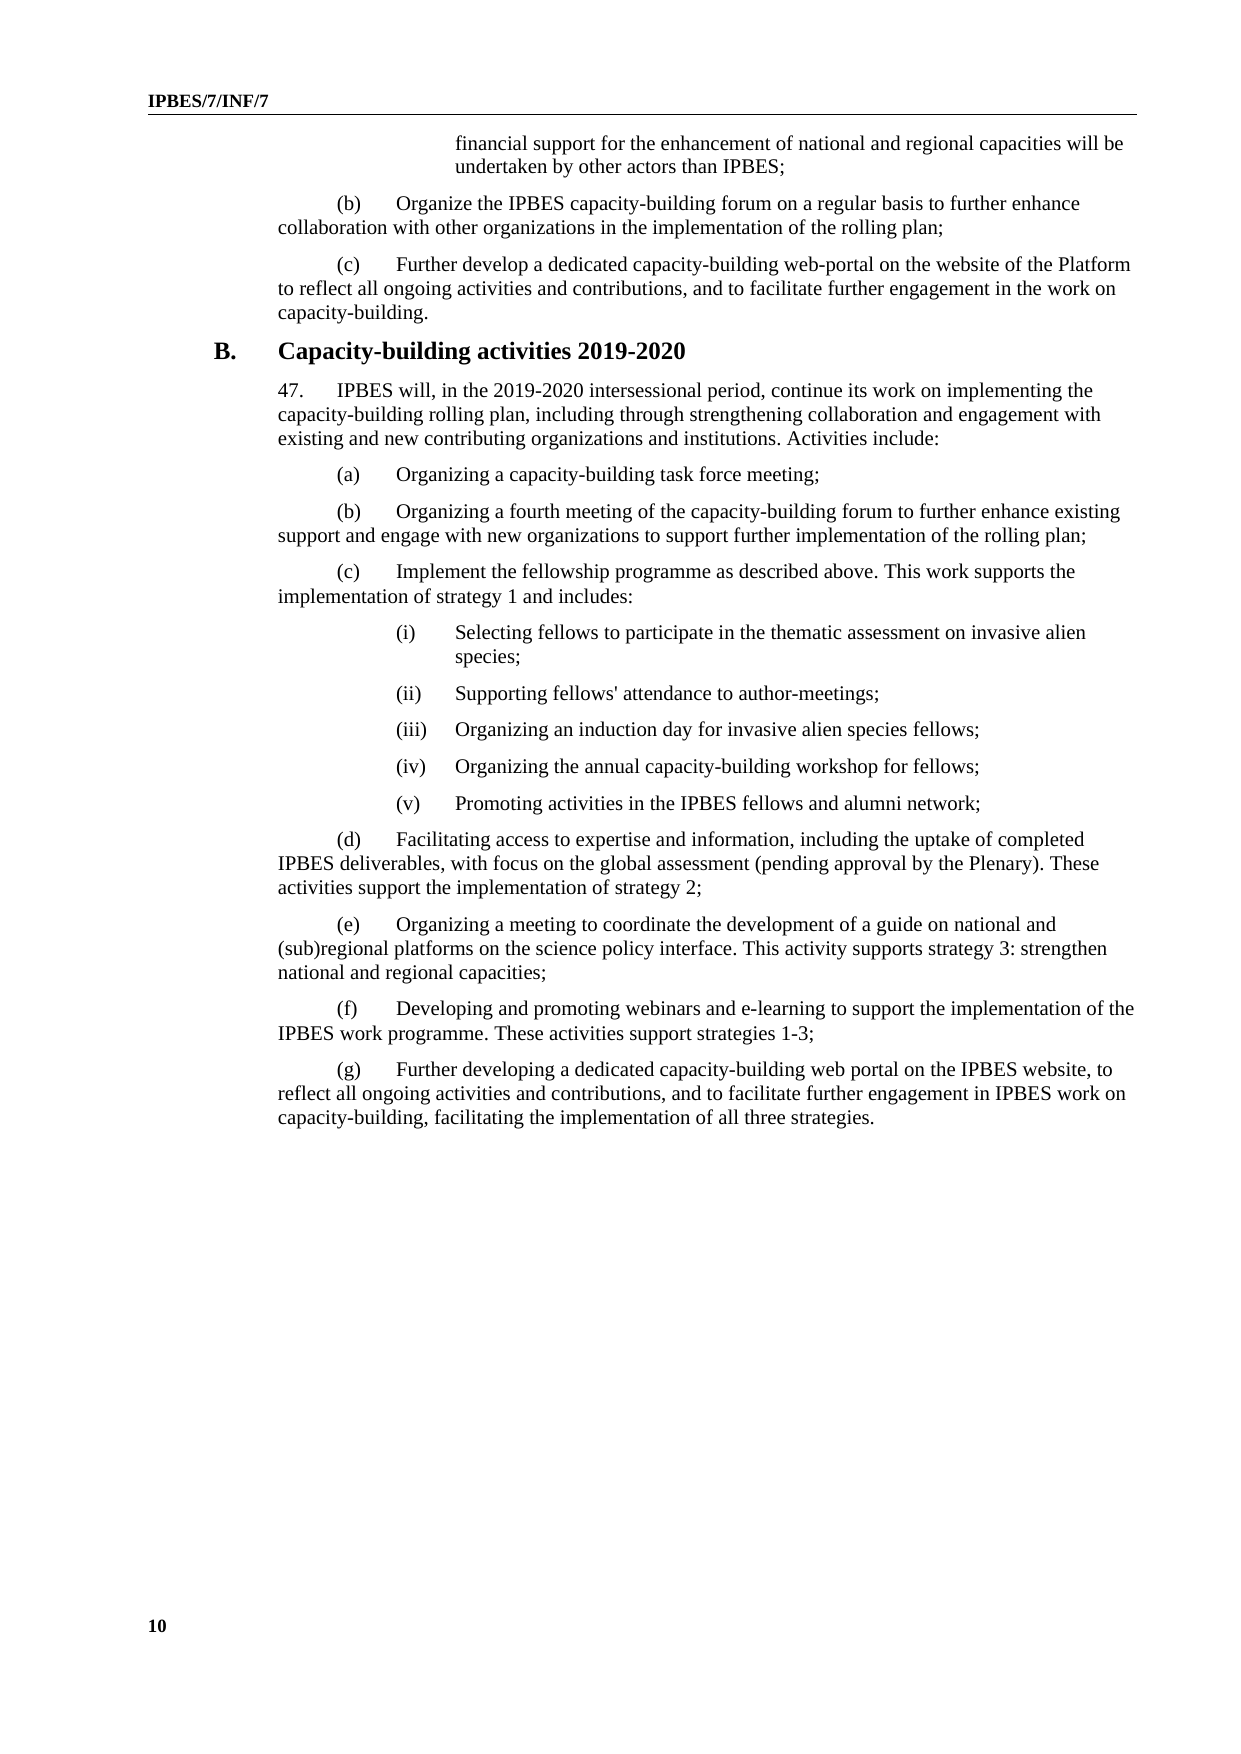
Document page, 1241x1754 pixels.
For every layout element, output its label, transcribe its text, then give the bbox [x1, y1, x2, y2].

list Organizing the annual capacity-building workshop for fellows; [396, 754, 1137, 778]
list Further develop a dedicated capacity-building web-portal on the website of the Platform to reflect all ongoing activities and contributions, and to facilitate further engagement in the work on capacity-building. [278, 252, 1137, 324]
list Organize the IPBES capacity-building forum on a regular basis to further enhance collaboration with other organizations in the implementation of the rolling plan; [278, 191, 1137, 239]
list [396, 130, 1137, 178]
list Supporting fellows' attendance to author-meetings; [396, 681, 1137, 705]
list Organizing a meeting to coordinate the development of a guide on national and (sub)regional platforms on the science policy interface. This activity supports strategy 3: strengthen national and regional capacities; [278, 912, 1137, 984]
list IPBES will, in the 2019-2020 intersessional period, continue its work on implementing the capacity-building rolling plan, including through strengthening collaboration and engagement with existing and new contributing organizations and institutions. Activities include: [278, 378, 1137, 450]
list Organizing a fourth meeting of the capacity-building forum to further enhance existing support and engage with new organizations to support further implementation of the rolling plan; [278, 499, 1137, 547]
list Promoting activities in the IPBES fellows and alumni network; [396, 790, 1137, 814]
list Organizing an induction day for invasive alien species fellows; [396, 717, 1137, 741]
list Facilitating access to expertise and information, including the uptake of completed IPBES deliverables, with focus on the global assessment (pending approval by the Plenary). These activities support the implementation of strategy 2; [278, 827, 1137, 899]
text B. Capacity-building activities 2019-2020 [148, 336, 1107, 365]
list Selecting fellows to participate in the thematic assessment on invasive alien species; [396, 620, 1137, 668]
list Implement the fellowship programme as described above. This work supports the implementation of strategy 1 and includes: [278, 559, 1137, 608]
list Organizing a capacity-building task force meeting; [278, 462, 1137, 486]
list Developing and promoting webinars and e-learning to support the implementation of the IPBES work programme. These activities support strategies 1-3; [278, 996, 1137, 1044]
list Further developing a dedicated capacity-building web portal on the IPBES website, to reflect all ongoing activities and contributions, and to facilitate further engagement in IPBES work on capacity-building, facilitating the implementation of all three strategies. [278, 1057, 1137, 1129]
